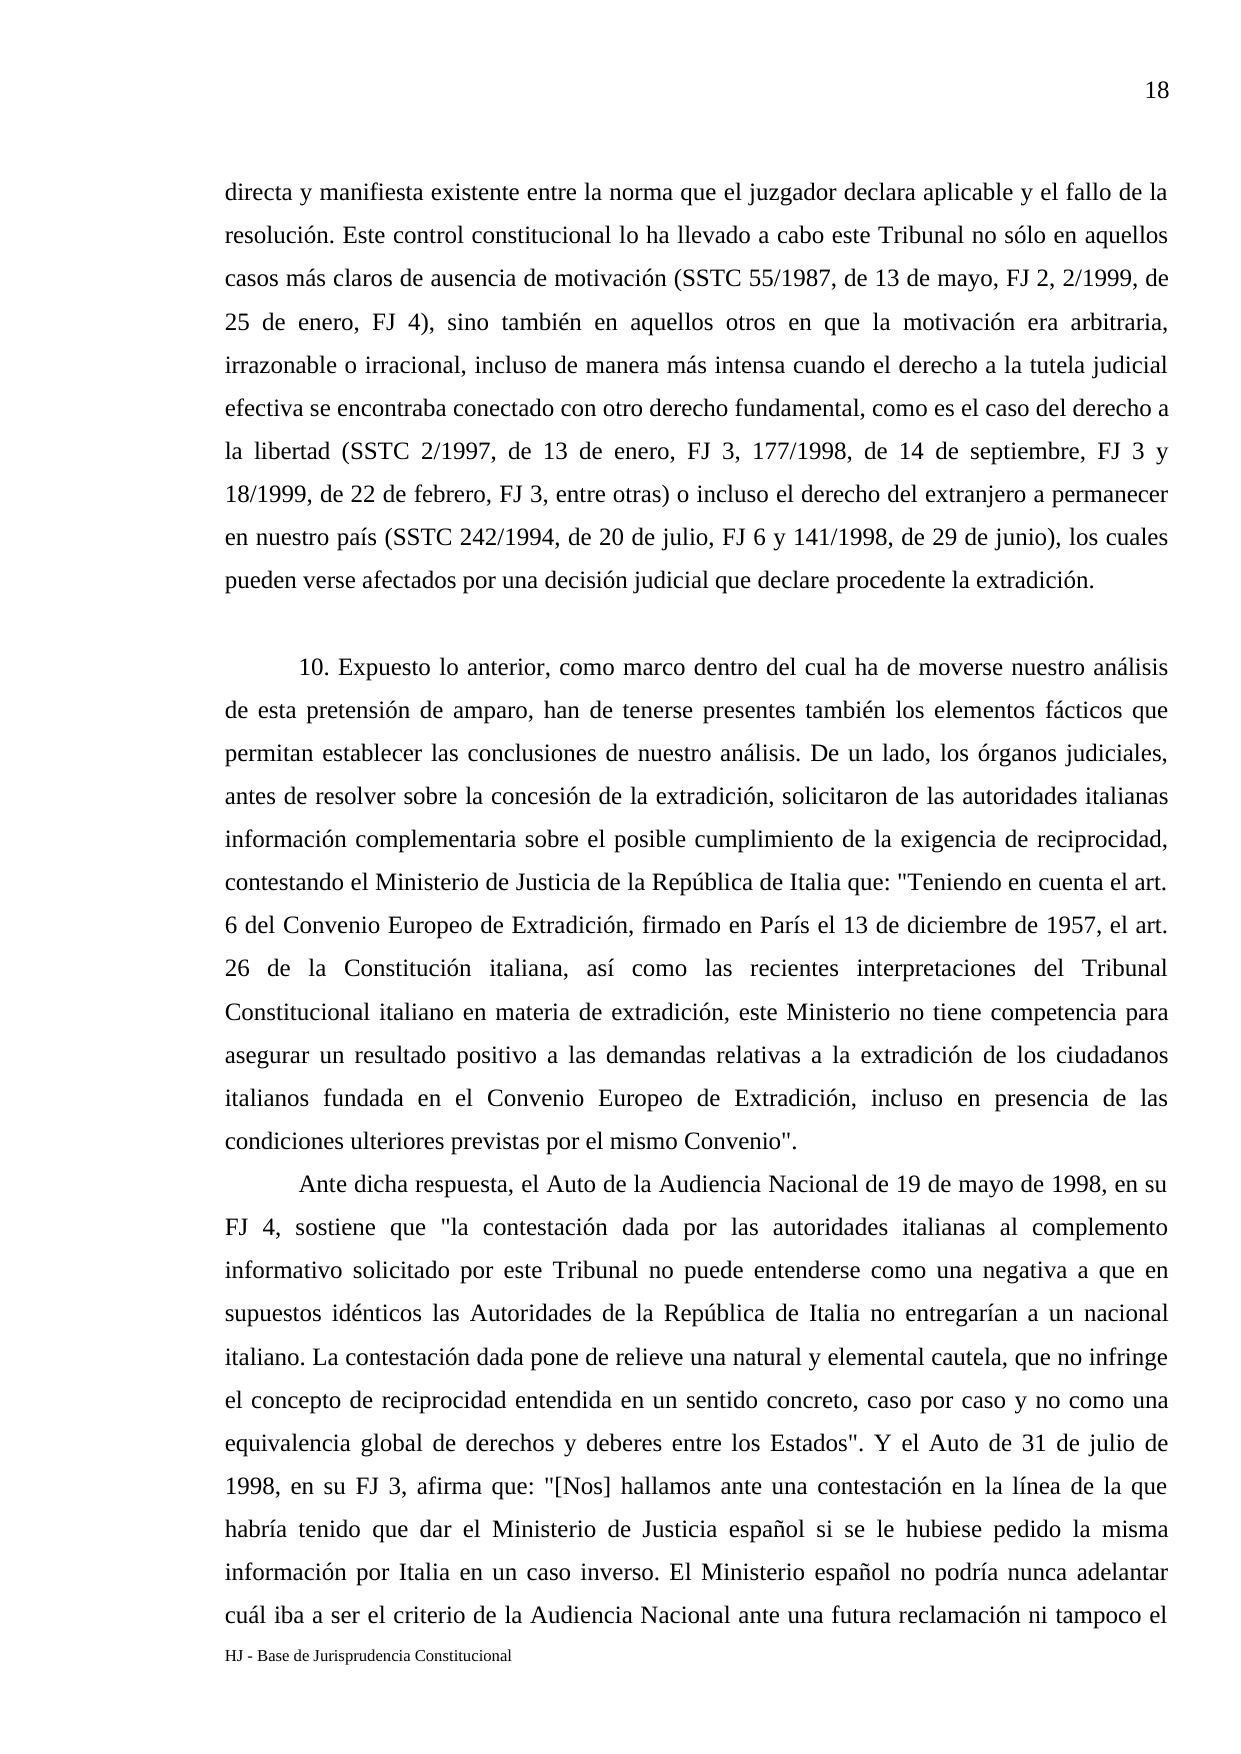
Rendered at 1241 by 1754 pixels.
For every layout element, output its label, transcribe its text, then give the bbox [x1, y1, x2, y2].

text 10. Expuesto lo anterior, como marco dentro del cual ha de moverse nuestro análisis de esta pretensión de amparo, han de tenerse presentes también los elementos fácticos que permitan establecer las conclusiones de nuestro análisis. De un lado, los órganos judiciales, antes de resolver sobre la concesión de la extradición, solicitaron de las autoridades italianas información complementaria sobre el posible cumplimiento de la exigencia de reciprocidad, contestando el Ministerio de Justicia de la República de Italia que: "Teniendo en cuenta el art. 6 del Convenio Europeo de Extradición, firmado en París el 13 de diciembre de 1957, el art. 26 de la Constitución italiana, así como las recientes interpretaciones del Tribunal Constitucional italiano en materia de extradición, este Ministerio no tiene competencia para asegurar un resultado positivo a las demandas relativas a la extradición de los ciudadanos italianos fundada en el Convenio Europeo de Extradición, incluso en presencia de las condiciones ulteriores previstas por el mismo Convenio". [224, 652, 1169, 1155]
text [224, 1169, 1169, 1629]
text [224, 177, 1169, 594]
